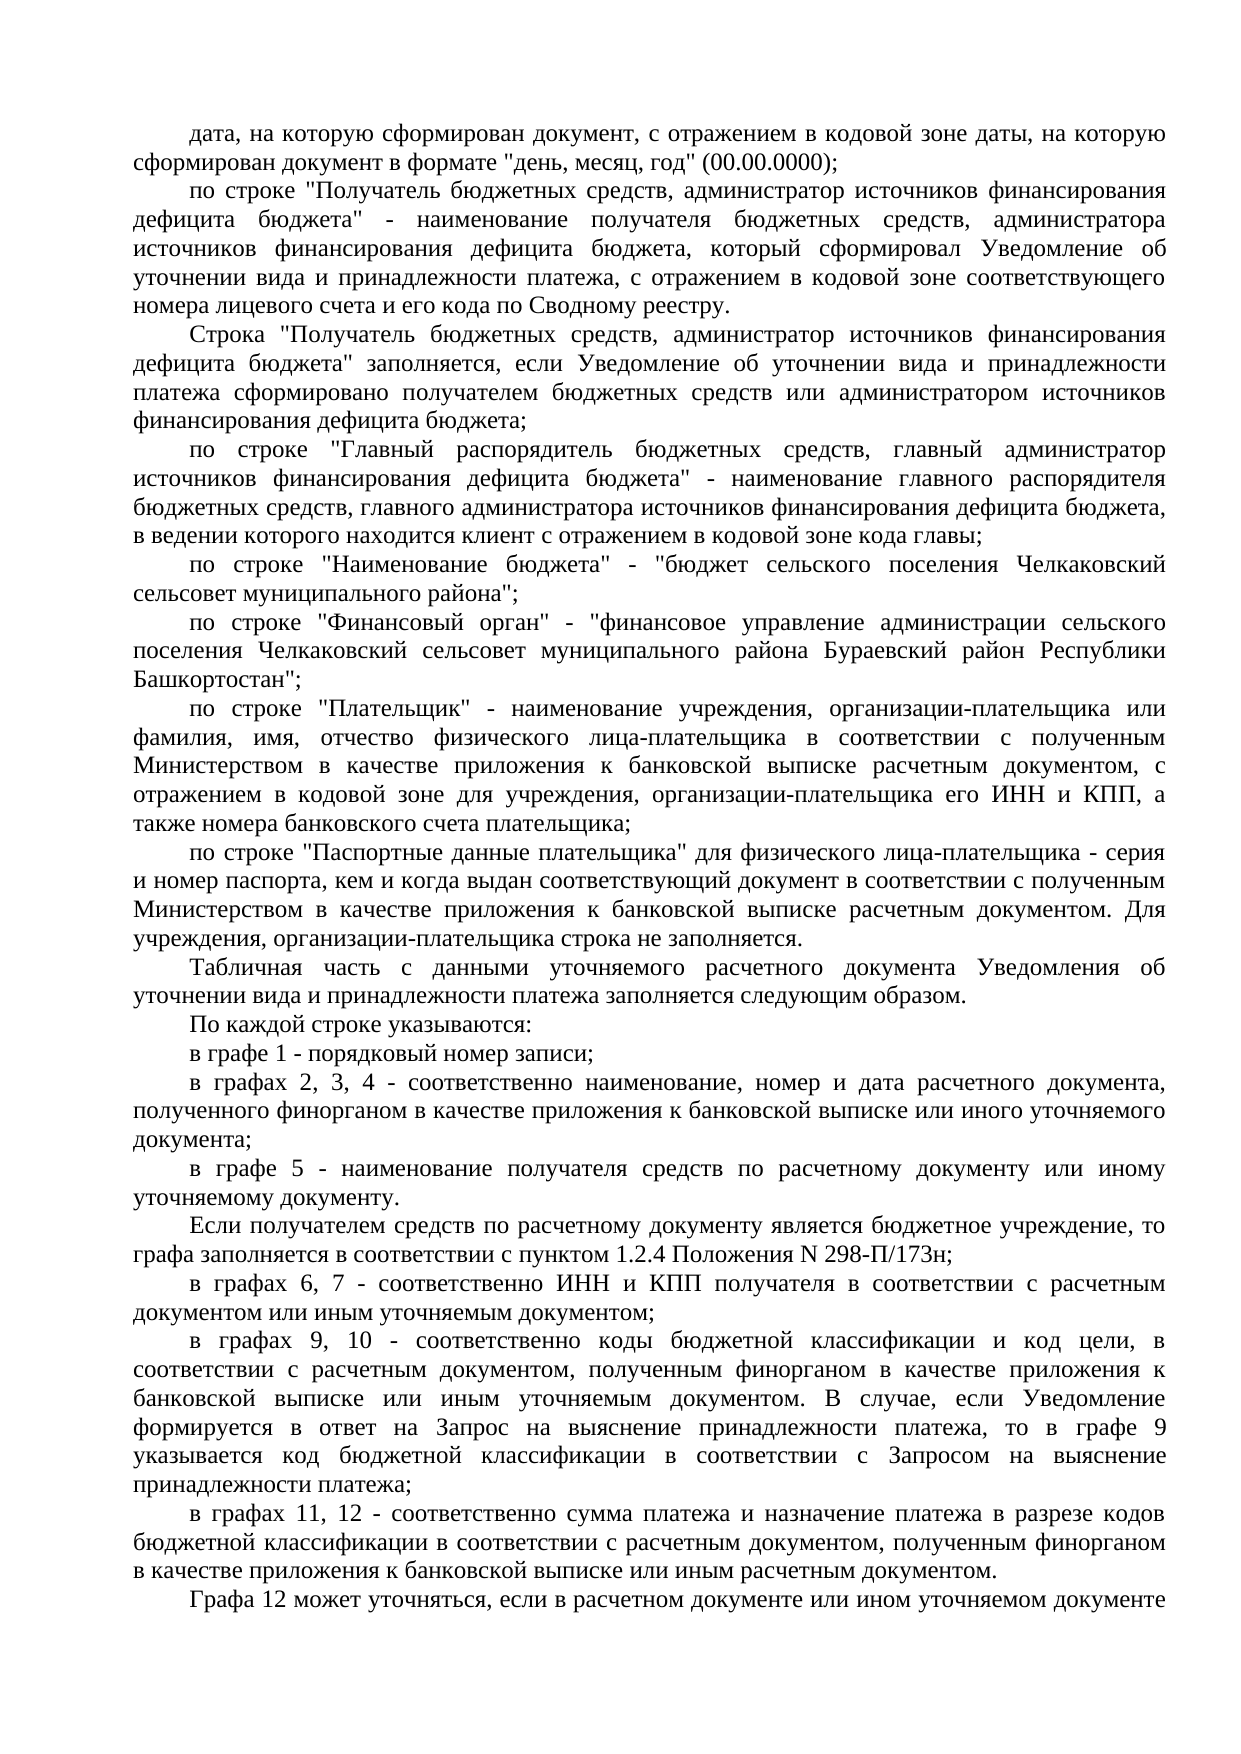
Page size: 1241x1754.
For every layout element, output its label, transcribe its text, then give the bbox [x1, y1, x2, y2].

text по строке "Финансовый орган" - "финансовое управление администрации сельского поселения Челкаковский сельсовет муниципального района Бураевский район Республики Башкортостан"; [133, 607, 1167, 693]
text по строке "Наименование бюджета" - "бюджет сельского поселения Челкаковский сельсовет муниципального района"; [133, 549, 1167, 607]
text по строке "Главный распорядитель бюджетных средств, главный администратор источников финансирования дефицита бюджета" - наименование главного распорядителя бюджетных средств, главного администратора источников финансирования дефицита бюджета, в ведении которого находится клиент с отражением в кодовой зоне кода главы; [133, 434, 1167, 549]
text в графах 9, 10 - соответственно коды бюджетной классификации и код цели, в соответствии с расчетным документом, полученным финорганом в качестве приложения к банковской выписке или иным уточняемым документом. В случае, если Уведомление формируется в ответ на Запрос на выяснение принадлежности платежа, то в графе 9 указывается код бюджетной классификации в соответствии с Запросом на выяснение принадлежности платежа; [133, 1326, 1167, 1498]
text Если получателем средств по расчетному документу является бюджетное учреждение, то графа заполняется в соответствии с пунктом 1.2.4 Положения N 298-П/173н; [133, 1211, 1167, 1268]
text в графах 11, 12 - соответственно сумма платежа и назначение платежа в разрезе кодов бюджетной классификации в соответствии с расчетным документом, полученным финорганом в качестве приложения к банковской выписке или иным расчетным документом. [133, 1498, 1167, 1584]
text Строка "Получатель бюджетных средств, администратор источников финансирования дефицита бюджета" заполняется, если Уведомление об уточнении вида и принадлежности платежа сформировано получателем бюджетных средств или администратором источников финансирования дефицита бюджета; [133, 319, 1167, 434]
text в графе 1 - порядковый номер записи; [133, 1038, 1167, 1067]
text в графах 2, 3, 4 - соответственно наименование, номер и дата расчетного документа, полученного финорганом в качестве приложения к банковской выписке или иного уточняемого документа; [133, 1067, 1167, 1153]
text по строке "Плательщик" - наименование учреждения, организации-плательщика или фамилия, имя, отчество физического лица-плательщика в соответствии с полученным Министерством в качестве приложения к банковской выписке расчетным документом, с отражением в кодовой зоне для учреждения, организации-плательщика его ИНН и КПП, а также номера банковского счета плательщика; [133, 693, 1167, 837]
text Табличная часть с данными уточняемого расчетного документа Уведомления об уточнении вида и принадлежности платежа заполняется следующим образом. [133, 952, 1167, 1009]
text По каждой строке указываются: [133, 1009, 1167, 1038]
text по строке "Паспортные данные плательщика" для физического лица-плательщика - серия и номер паспорта, кем и когда выдан соответствующий документ в соответствии с полученным Министерством в качестве приложения к банковской выписке расчетным документом. Для учреждения, организации-плательщика строка не заполняется. [133, 837, 1167, 952]
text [133, 1584, 1167, 1613]
text по строке "Получатель бюджетных средств, администратор источников финансирования дефицита бюджета" - наименование получателя бюджетных средств, администратора источников финансирования дефицита бюджета, который сформировал Уведомление об уточнении вида и принадлежности платежа, с отражением в кодовой зоне соответствующего номера лицевого счета и его кода по Сводному реестру. [133, 176, 1167, 319]
text дата, на которую сформирован документ, с отражением в кодовой зоне даты, на которую сформирован документ в формате "день, месяц, год" (00.00.0000); [133, 118, 1167, 176]
text в графах 6, 7 - соответственно ИНН и КПП получателя в соответствии с расчетным документом или иным уточняемым документом; [133, 1268, 1167, 1326]
text в графе 5 - наименование получателя средств по расчетному документу или иному уточняемому документу. [133, 1153, 1167, 1211]
